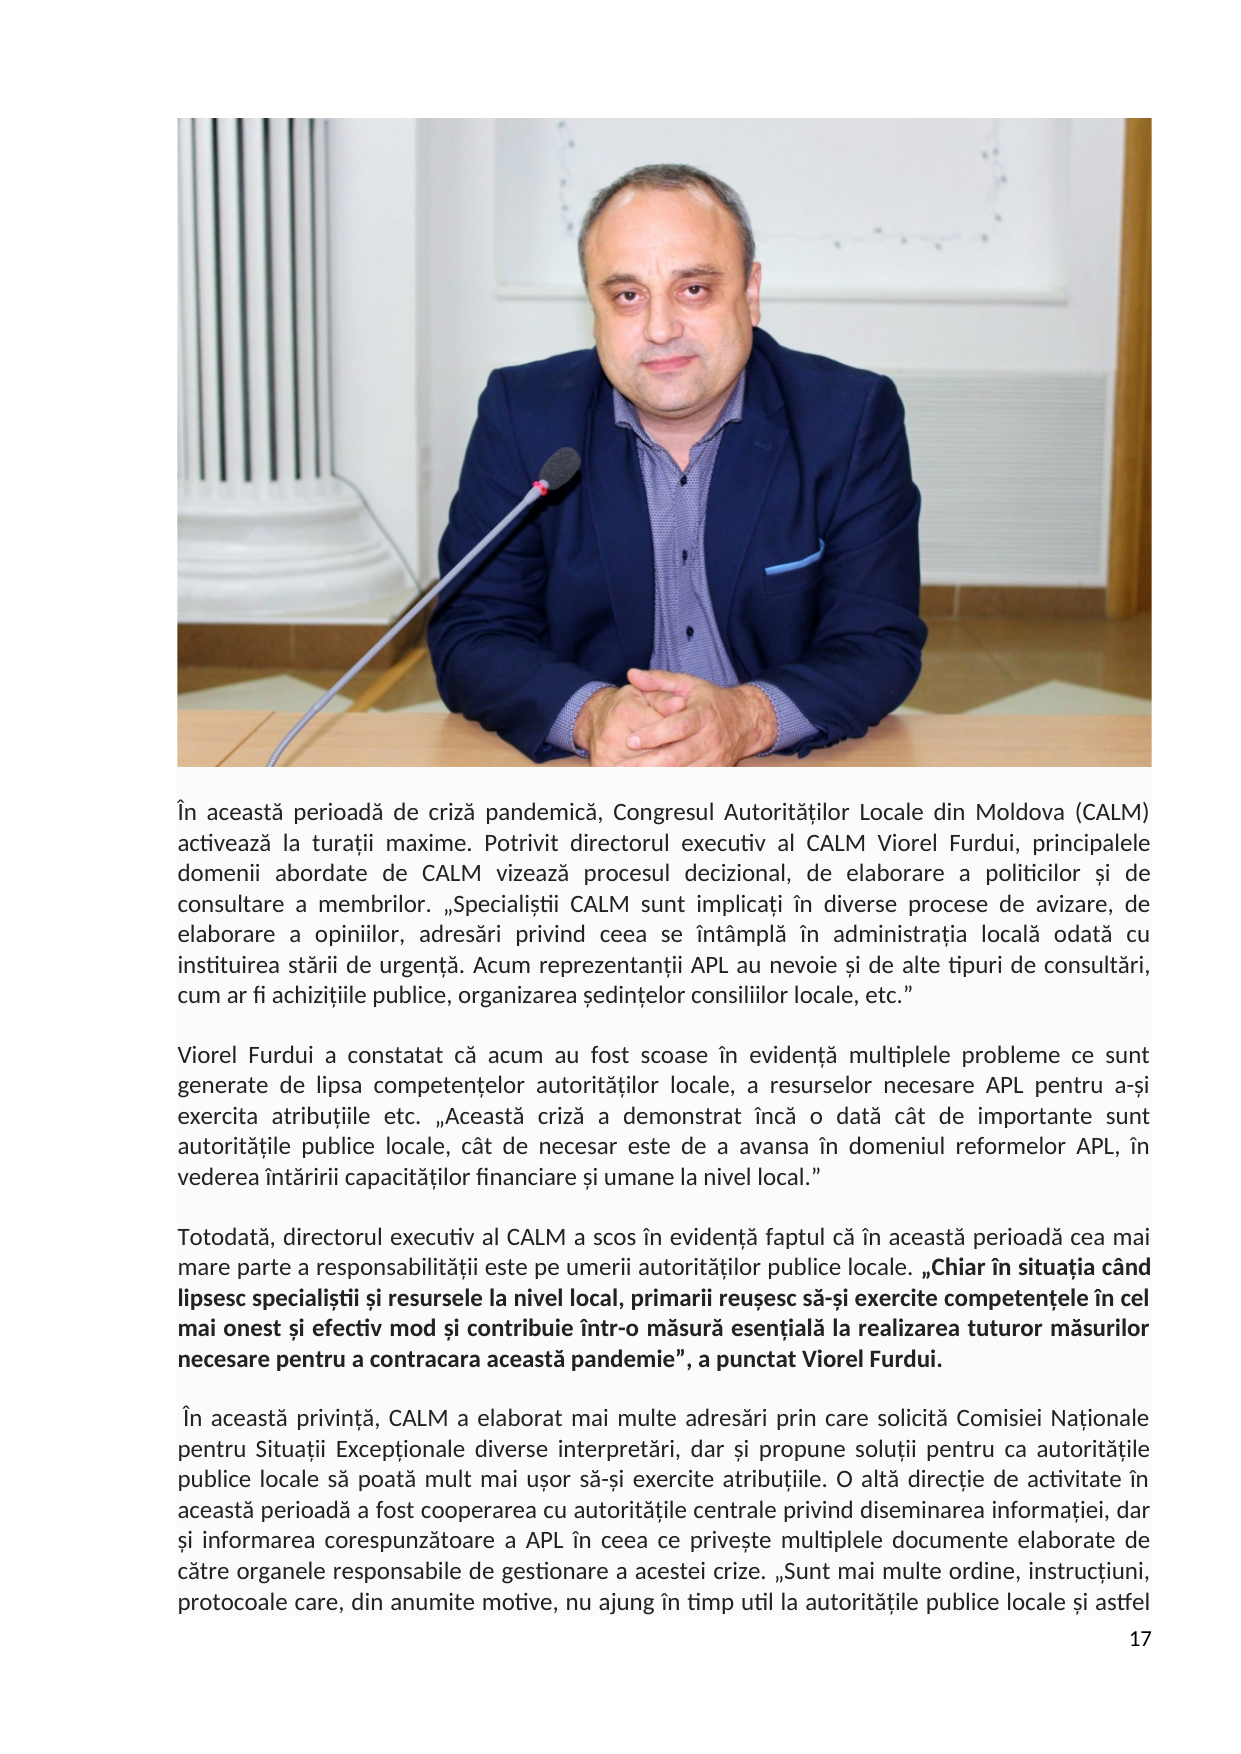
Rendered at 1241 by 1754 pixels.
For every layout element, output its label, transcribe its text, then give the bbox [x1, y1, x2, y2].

text În această perioadă de criză pandemică, Congresul Autorităților Locale din Moldova (CALM) activează la turații maxime. Potrivit directorul executiv al CALM Viorel Furdui, principalele domenii abordate de CALM vizează procesul decizional, de elaborare a politicilor și de consultare a membrilor. „Specialiștii CALM sunt implicați în diverse procese de avizare, de elaborare a opiniilor, adresări privind ceea se întâmplă în administrația locală odată cu instituirea stării de urgență. Acum reprezentanții APL au nevoie și de alte tipuri de consultări, cum ar fi achizițiile publice, organizarea ședințelor consiliilor locale, etc.” [177, 796, 1152, 1010]
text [177, 1402, 1152, 1616]
picture [177, 118, 1152, 767]
text Viorel Furdui a constatat că acum au fost scoase în evidență multiplele probleme ce sunt generate de lipsa competențelor autorităților locale, a resurselor necesare APL pentru a-și exercita atribuțiile etc. „Această criză a demonstrat încă o dată cât de importante sunt autoritățile publice locale, cât de necesar este de a avansa în domeniul reformelor APL, în vederea întăririi capacităților financiare și umane la nivel local.” [177, 1039, 1152, 1192]
text Totodată, directorul executiv al CALM a scos în evidență faptul că în această perioadă cea mai mare parte a responsabilității este pe umerii autorităților publice locale. „Chiar în situația când lipsesc specialiștii și resursele la nivel local, primarii reușesc să-și exercite competențele în cel mai onest și efectiv mod și contribuie într-o măsură esențială la realizarea tuturor măsurilor necesare pentru a contracara această pandemie”, a punctat Viorel Furdui. [177, 1221, 1152, 1373]
